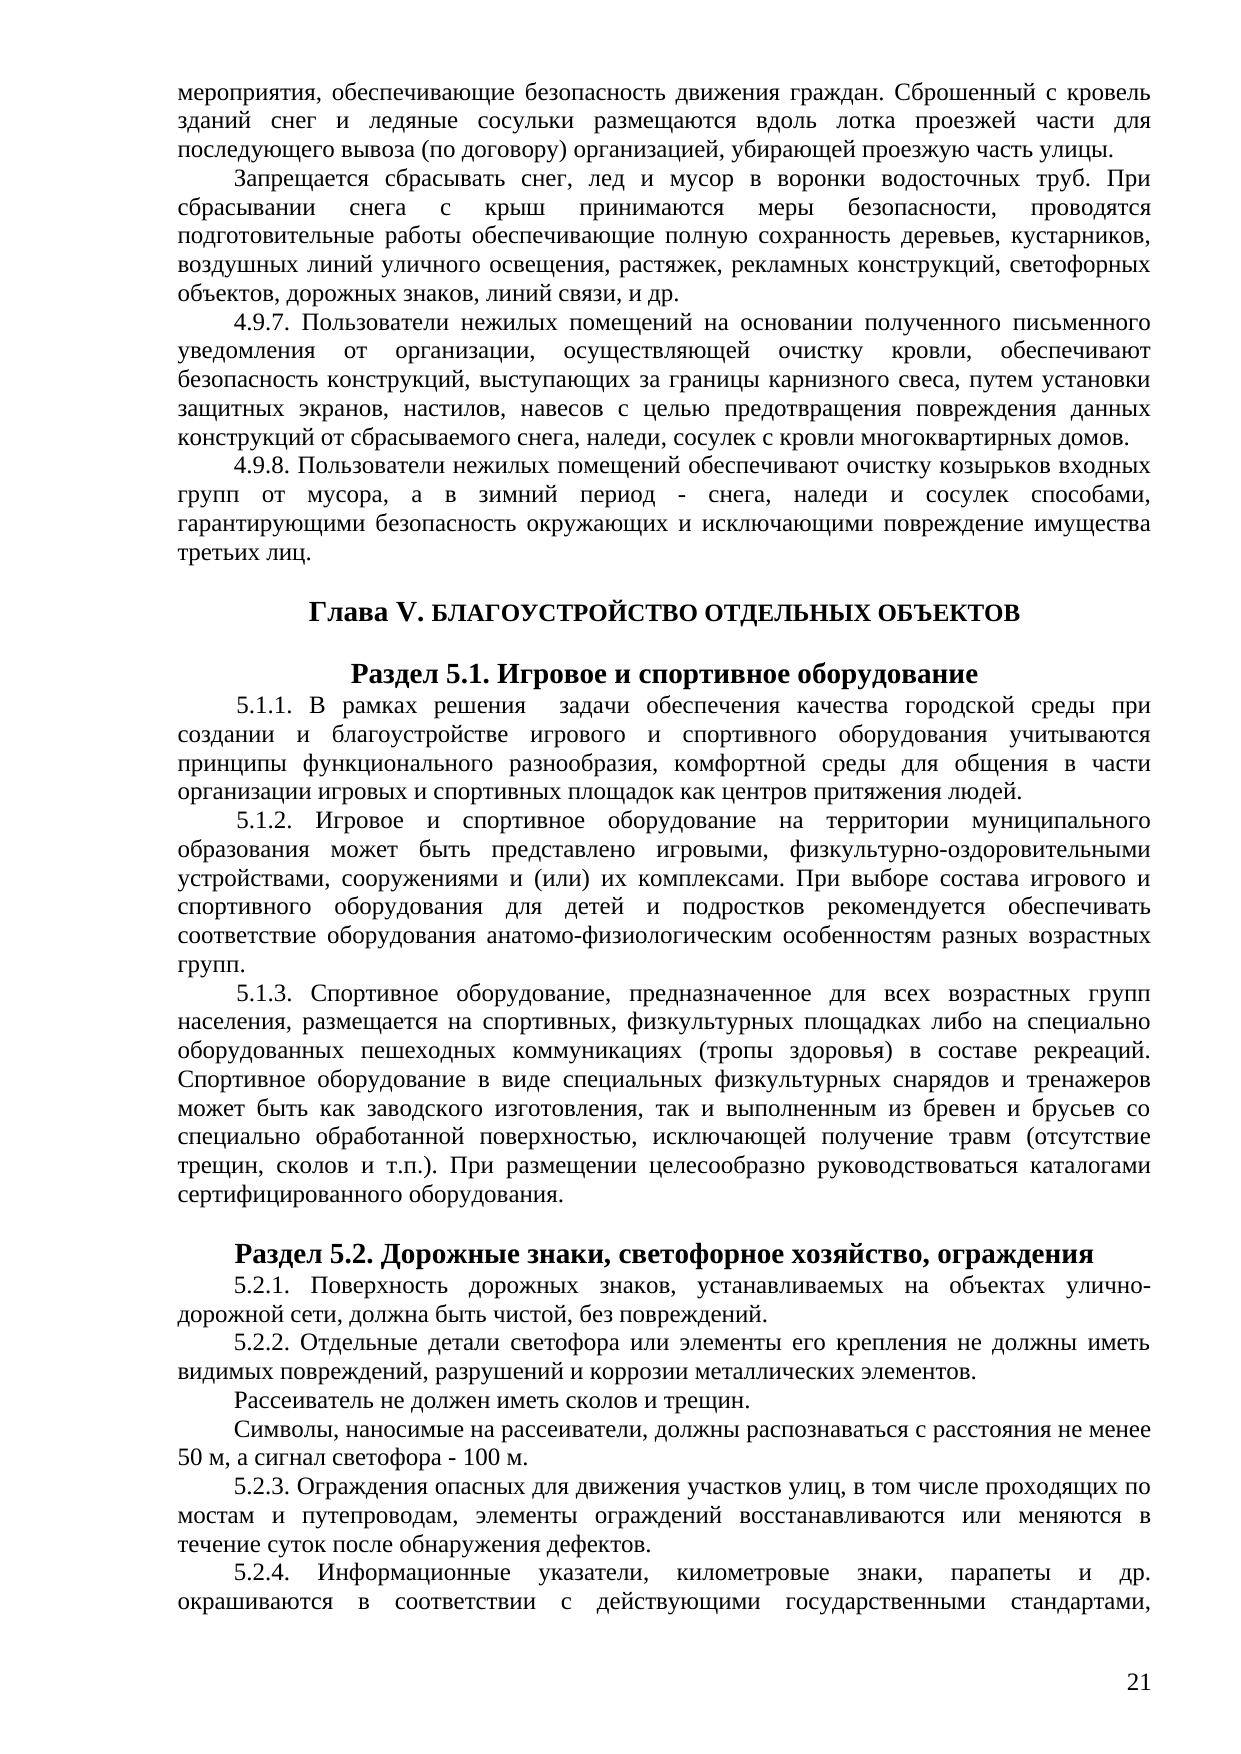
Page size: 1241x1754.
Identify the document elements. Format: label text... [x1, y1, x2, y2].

text Глава V. БЛАГОУСТРОЙСТВО ОТДЕЛЬНЫХ ОБЪЕКТОВ [177, 594, 1152, 628]
text 4.9.7. Пользователи нежилых помещений на основании полученного письменного уведомления от организации, осуществляющей очистку кровли, обеспечивают безопасность конструкций, выступающих за границы карнизного свеса, путем установки защитных экранов, настилов, навесов с целью предотвращения повреждения данных конструкций от сбрасываемого снега, наледи, сосулек с кровли многоквартирных домов. [177, 307, 1152, 451]
text 5.1.1. В рамках решения задачи обеспечения качества городской среды при создании и благоустройстве игрового и спортивного оборудования учитываются принципы функционального разнообразия, комфортной среды для общения в части организации игровых и спортивных площадок как центров притяжения людей. [177, 690, 1152, 805]
text 4.9.8. Пользователи нежилых помещений обеспечивают очистку козырьков входных групп от мусора, а в зимний период - снега, наледи и сосулек способами, гарантирующими безопасность окружающих и исключающими повреждение имущества третьих лиц. [177, 451, 1152, 566]
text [177, 77, 1152, 163]
text 5.1.3. Спортивное оборудование, предназначенное для всех возрастных групп населения, размещается на спортивных, физкультурных площадках либо на специально оборудованных пешеходных коммуникациях (тропы здоровья) в составе рекреаций. Спортивное оборудование в виде специальных физкультурных снарядов и тренажеров может быть как заводского изготовления, так и выполненным из бревен и брусьев со специально обработанной поверхностью, исключающей получение травм (отсутствие трещин, сколов и т.п.). При размещении целесообразно руководствоваться каталогами сертифицированного оборудования. [177, 978, 1152, 1208]
text Рассеиватель не должен иметь сколов и трещин. [177, 1385, 1152, 1414]
text 5.2.1. Поверхность дорожных знаков, устанавливаемых на объектах улично-дорожной сети, должна быть чистой, без повреждений. [177, 1270, 1152, 1327]
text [177, 1557, 1152, 1615]
text 5.1.2. Игровое и спортивное оборудование на территории муниципального образования может быть представлено игровыми, физкультурно-оздоровительными устройствами, сооружениями и (или) их комплексами. При выборе состава игрового и спортивного оборудования для детей и подростков рекомендуется обеспечивать соответствие оборудования анатомо-физиологическим особенностям разных возрастных групп. [177, 805, 1152, 978]
text 5.2.3. Ограждения опасных для движения участков улиц, в том числе проходящих по мостам и путепроводам, элементы ограждений восстанавливаются или меняются в течение суток после обнаружения дефектов. [177, 1471, 1152, 1557]
text Символы, наносимые на рассеиватели, должны распознаваться с расстояния не менее , а сигнал светофора - . [177, 1414, 1152, 1471]
text 5.2.2. Отдельные детали светофора или элементы его крепления не должны иметь видимых повреждений, разрушений и коррозии металлических элементов. [177, 1327, 1152, 1385]
text Раздел 5.1. Игровое и спортивное оборудование [177, 657, 1152, 690]
text Раздел 5.2. Дорожные знаки, светофорное хозяйство, ограждения [177, 1236, 1152, 1270]
text Запрещается сбрасывать снег, лед и мусор в воронки водосточных труб. При сбрасывании снега с крыш принимаются меры безопасности, проводятся подготовительные работы обеспечивающие полную сохранность деревьев, кустарников, воздушных линий уличного освещения, растяжек, рекламных конструкций, светофорных объектов, дорожных знаков, линий связи, и др. [177, 163, 1152, 307]
